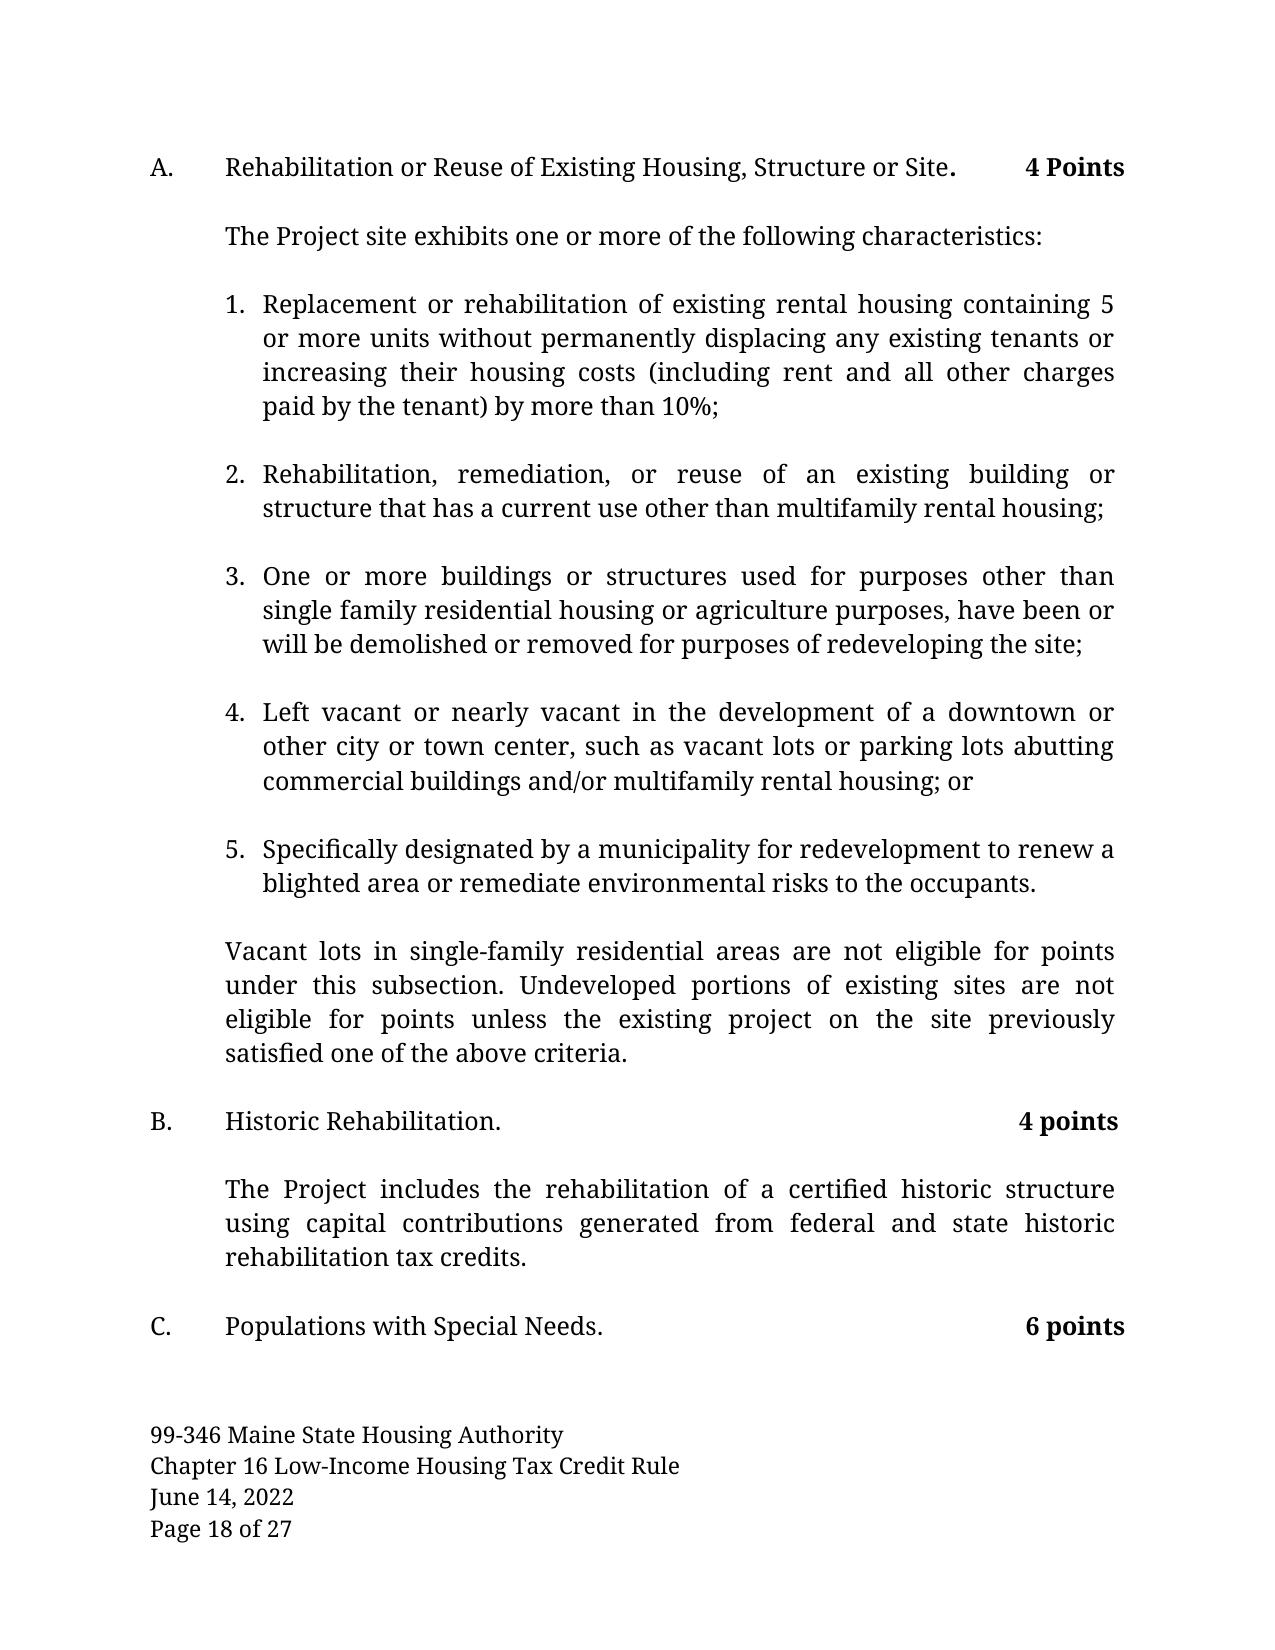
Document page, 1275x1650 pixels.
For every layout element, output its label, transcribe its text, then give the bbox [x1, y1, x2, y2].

list Rehabilitation, remediation, or reuse of an existing building or structure that has a current use other than multifamily rental housing; [225, 457, 1116, 525]
list One or more buildings or structures used for purposes other than single family residential housing or agriculture purposes, have been or will be demolished or removed for purposes of redeveloping the site; [225, 559, 1116, 661]
list Historic Rehabilitation. 4 points [150, 1104, 1116, 1138]
list Specifically designated by a municipality for redevelopment to renew a blighted area or remediate environmental risks to the occupants. [225, 831, 1116, 899]
list Populations with Special Needs. 6 points [150, 1308, 1116, 1376]
list Replacement or rehabilitation of existing rental housing containing 5 or more units without permanently displacing any existing tenants or increasing their housing costs (including rent and all other charges paid by the tenant) by more than 10%; [225, 286, 1116, 422]
text Vacant lots in single-family residential areas are not eligible for points under this subsection. Undeveloped portions of existing sites are not eligible for points unless the existing project on the site previously satisfied one of the above criteria. [225, 933, 1116, 1070]
list Left vacant or nearly vacant in the development of a downtown or other city or town center, such as vacant lots or parking lots abutting commercial buildings and/or multifamily rental housing; or [225, 695, 1116, 797]
list The Project includes the rehabilitation of a certified historic structure using capital contributions generated from federal and state historic rehabilitation tax credits. [225, 1172, 1116, 1274]
list Rehabilitation or Reuse of Existing Housing, Structure or Site. 4 Points [150, 150, 1116, 218]
text The Project site exhibits one or more of the following characteristics: [225, 218, 1116, 252]
